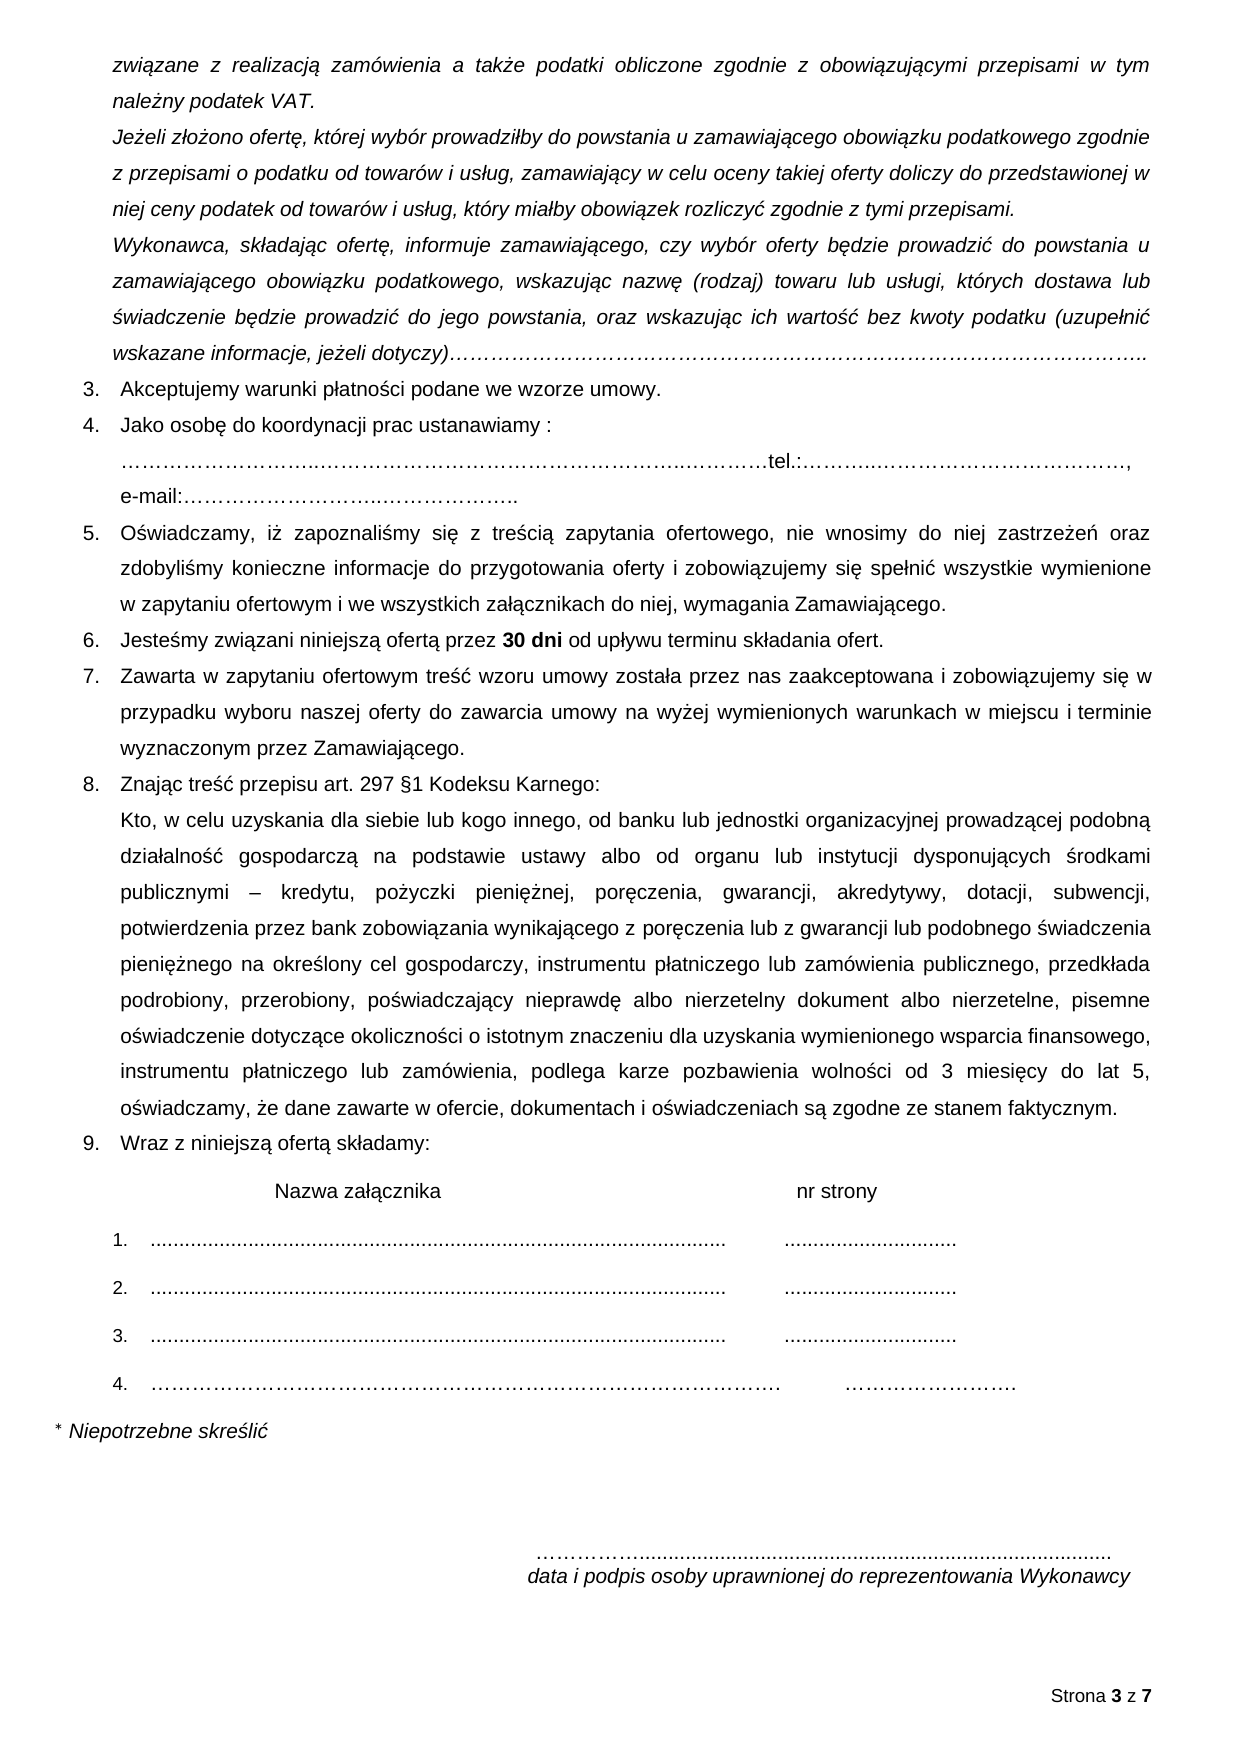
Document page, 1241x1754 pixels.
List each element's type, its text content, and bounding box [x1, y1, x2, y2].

list Jeżeli złożono ofertę, której wybór prowadziłby do powstania u zamawiającego obowiązku podatkowego zgodnie z przepisami o podatku od towarów i usług, zamawiający w celu oceny takiej oferty doliczy do przedstawionej w niej ceny podatek od towarów i usług, który miałby obowiązek rozliczyć zgodnie z tymi przepisami. [112, 125, 1152, 221]
list ………………………………………………………………………………. ……………………. [112, 1371, 1152, 1395]
text …………….................................................................................. [496, 1540, 1152, 1564]
list Zawarta w zapytaniu ofertowym treść wzoru umowy została przez nas zaakceptowana i zobowiązujemy się w przypadku wyboru naszej oferty do zawarcia umowy na wyżej wymienionych warunkach w miejscu i terminie wyznaczonym przez Zamawiającego. [83, 664, 1152, 760]
list ………………………..……………………………………………..…………tel.:………..………………………………, e-mail:………………………..……………….. [120, 448, 1152, 508]
list Wykonawca, składając ofertę, informuje zamawiającego, czy wybór oferty będzie prowadzić do powstania u zamawiającego obowiązku podatkowego, wskazując nazwę (rodzaj) towaru lub usługi, których dostawa lub świadczenie będzie prowadzić do jego powstania, oraz wskazując ich wartość bez kwoty podatku (uzupełnić wskazane informacje, jeżeli dotyczy)……………………………………………………………………………………….. [112, 233, 1152, 364]
list Oświadczamy, iż zapoznaliśmy się z treścią zapytania ofertowego, nie wnosimy do niej zastrzeżeń oraz zdobyliśmy konieczne informacje do przygotowania oferty i zobowiązujemy się spełnić wszystkie wymienione w zapytaniu ofertowym i we wszystkich załącznikach do niej, wymagania Zamawiającego. [83, 520, 1152, 616]
list .................................................................................................... .............................. [112, 1323, 1152, 1347]
list Znając treść przepisu art. 297 §1 Kodeksu Karnego: [83, 772, 1152, 796]
list Jesteśmy związani niniejszą ofertą przez 30 dni od upływu terminu składania ofert. [83, 628, 1152, 652]
list .................................................................................................... .............................. [112, 1275, 1152, 1299]
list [83, 53, 1152, 113]
text * Niepotrzebne skreślić [53, 1419, 1152, 1444]
list Wraz z niniejszą ofertą składamy: [83, 1131, 1152, 1155]
list Jako osobę do koordynacji prac ustanawiamy : [83, 412, 1152, 436]
list Akceptujemy warunki płatności podane we wzorze umowy. [83, 377, 1152, 401]
list Kto, w celu uzyskania dla siebie lub kogo innego, od banku lub jednostki organizacyjnej prowadzącej podobną działalność gospodarczą na podstawie ustawy albo od organu lub instytucji dysponujących środkami publicznymi – kredytu, pożyczki pieniężnej, poręczenia, gwarancji, akredytywy, dotacji, subwencji, potwierdzenia przez bank zobowiązania wynikającego z poręczenia lub z gwarancji lub podobnego świadczenia pieniężnego na określony cel gospodarczy, instrumentu płatniczego lub zamówienia publicznego, przedkłada podrobiony, przerobiony, poświadczający nieprawdę albo nierzetelny dokument albo nierzetelne, pisemne oświadczenie dotyczące okoliczności o istotnym znaczeniu dla uzyskania wymienionego wsparcia finansowego, instrumentu płatniczego lub zamówienia, podlega karze pozbawienia wolności od 3 miesięcy do lat 5, oświadczamy, że dane zawarte w ofercie, dokumentach i oświadczeniach są zgodne ze stanem faktycznym. [120, 808, 1152, 1119]
text Nazwa załącznika nr strony [68, 1179, 1152, 1203]
list .................................................................................................... .............................. [112, 1227, 1152, 1251]
text data i podpis osoby uprawnionej do reprezentowania Wykonawcy [53, 1564, 1152, 1588]
